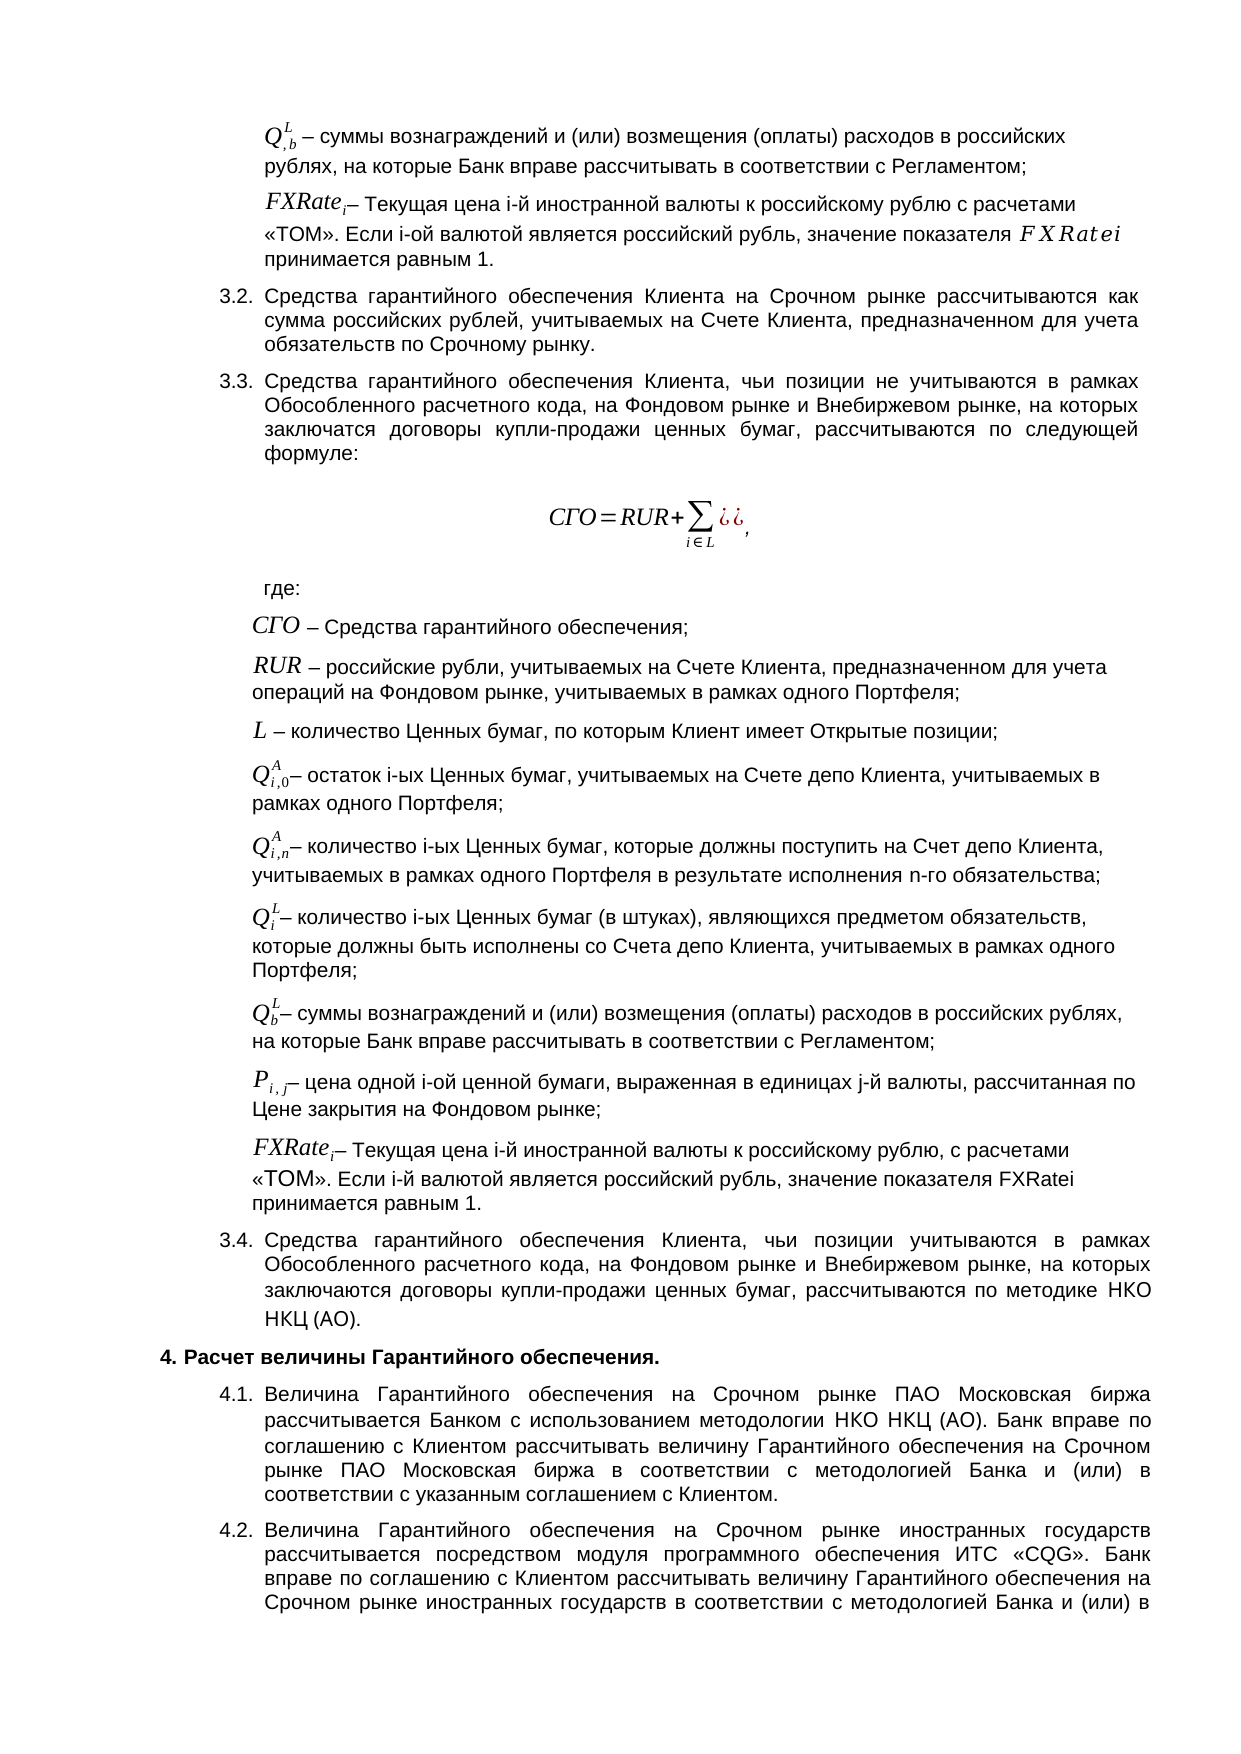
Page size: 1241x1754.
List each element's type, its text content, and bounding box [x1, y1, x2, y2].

text – российские рубли, учитываемых на Счете Клиента, предназначенном для учета операций на Фондовом рынке, учитываемых в рамках одного Портфеля; [252, 652, 1152, 704]
text – цена одной i-ой ценной бумаги, выраженная в единицах j-й валюты, рассчитанная по Цене закрытия на Фондовом рынке; [252, 1066, 1152, 1121]
text – количество i-ых Ценных бумаг, которые должны поступить на Счет депо Клиента, учитываемых в рамках одного Портфеля в результате исполнения n-го обязательства; [252, 828, 1152, 887]
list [219, 1518, 1152, 1614]
list Расчет величины Гарантийного обеспечения. [160, 1345, 1152, 1369]
list Средства гарантийного обеспечения Клиента на Срочном рынке рассчитываются как сумма российских рублей, учитываемых на Счете Клиента, предназначенном для учета обязательств по Срочному рынку. [219, 284, 1139, 356]
text – остаток i-ых Ценных бумаг, учитываемых на Счете депо Клиента, учитываемых в рамках одного Портфеля; [252, 756, 1152, 815]
text – количество i-ых Ценных бумаг (в штуках), являющихся предметом обязательств, которые должны быть исполнены со Счета депо Клиента, учитываемых в рамках одного Портфеля; [252, 899, 1152, 982]
list Величина Гарантийного обеспечения на Срочном рынке ПАО Московская биржа рассчитывается Банком с использованием методологии НКО НКЦ (АО). Банк вправе по соглашению с Клиентом рассчитывать величину Гарантийного обеспечения на Срочном рынке ПАО Московская биржа в соответствии с методологией Банка и (или) в соответствии с указанным соглашением с Клиентом. [219, 1381, 1152, 1506]
text – количество Ценных бумаг, по которым Клиент имеет Открытые позиции; [252, 716, 1152, 744]
list Средства гарантийного обеспечения Клиента, чьи позиции учитываются в рамках Обособленного расчетного кода, на Фондовом рынке и Внебиржевом рынке, на которых заключаются договоры купли-продажи ценных бумаг, рассчитываются по методике НКО НКЦ (АО). [219, 1228, 1152, 1332]
text – Средства гарантийного обеспечения; [252, 612, 1152, 640]
text – Текущая цена i-й иностранной валюты к российскому рублю с расчетами «TOM». Если i-ой валютой является российский рубль, значение показателя 𝐹𝑋𝑅𝑎𝑡𝑒𝑖 принимается равным 1. [264, 188, 1141, 271]
text , [148, 501, 1152, 552]
list Средства гарантийного обеспечения Клиента, чьи позиции не учитываются в рамках Обособленного расчетного кода, на Фондовом рынке и Внебиржевом рынке, на которых заключатся договоры купли-продажи ценных бумаг, рассчитываются по следующей формуле: [219, 368, 1139, 464]
text где: [148, 576, 1152, 599]
text – суммы вознаграждений и (или) возмещения (оплаты) расходов в российских рублях, на которые Банк вправе рассчитывать в соответствии с Регламентом; [252, 994, 1152, 1053]
text – суммы вознаграждений и (или) возмещения (оплаты) расходов в российских рублях, на которые Банк вправе рассчитывать в соответствии с Регламентом; [264, 118, 1141, 178]
text – Текущая цена i-й иностранной валюты к российскому рублю, с расчетами «TOM». Если i-й валютой является российский рубль, значение показателя FXRatei принимается равным 1. [252, 1133, 1152, 1215]
